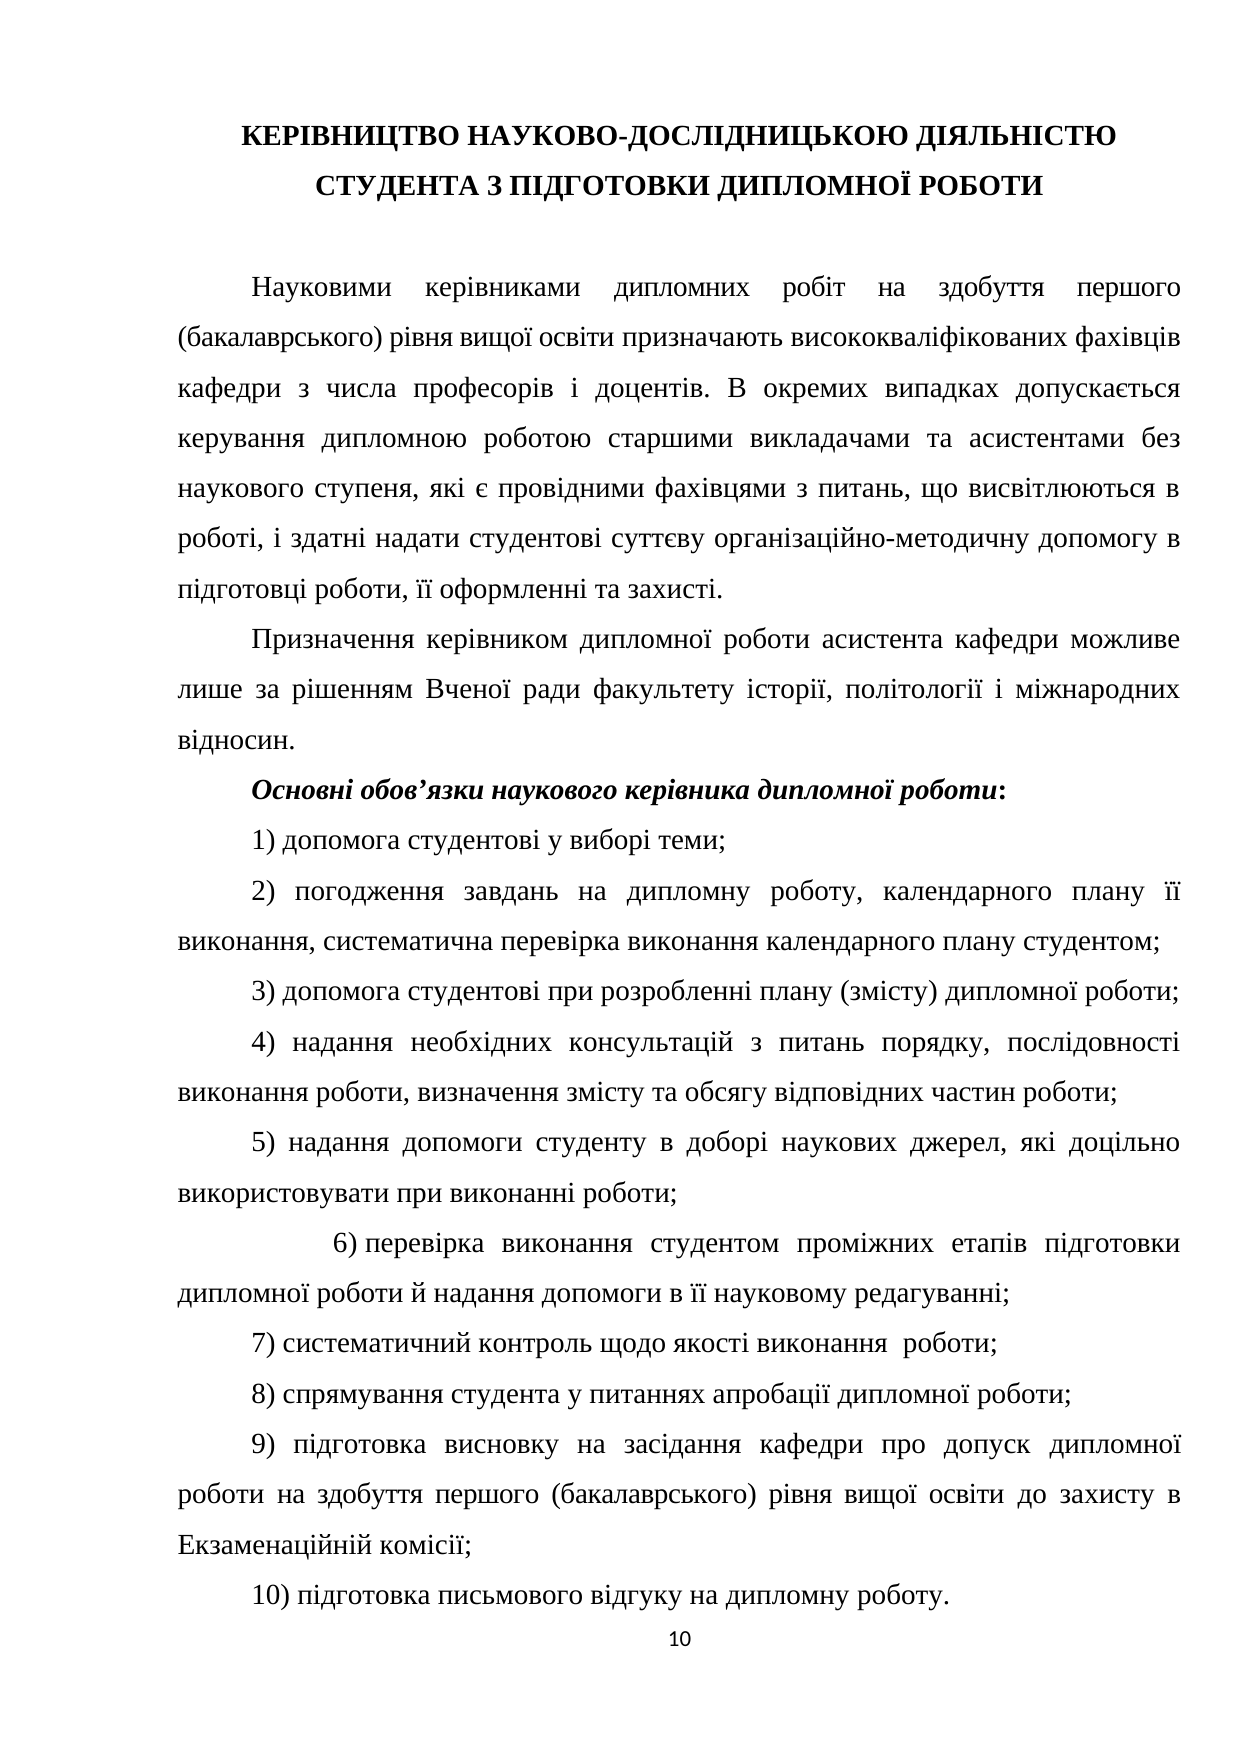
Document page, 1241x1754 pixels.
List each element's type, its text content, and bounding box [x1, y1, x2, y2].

text 4) надання необхідних консультацій з питань порядку, послідовності виконання роботи, визначення змісту та обсягу відповідних частин роботи; [177, 1024, 1181, 1108]
text Науковими керівниками дипломних робіт на здобуття першого (бакалаврського) рівня вищої освіти призначають висококваліфікованих фахівців кафедри з числа професорів і доцентів. В окремих випадках допускається керування дипломною роботою старшими викладачами та асистентами без наукового ступеня, які є провідними фахівцями з питань, що висвітлюються в роботі, і здатні надати студентові суттєву організаційно-методичну допомогу в підготовці роботи, її оформленні та захисті. [177, 269, 1181, 604]
text 10) підготовка письмового відгуку на дипломну роботу. [177, 1577, 1181, 1611]
text 8) спрямування студента у питаннях апробації дипломної роботи; [177, 1376, 1181, 1409]
text 2) погодження завдань на дипломну роботу, календарного плану її виконання, систематична перевірка виконання календарного плану студентом; [177, 873, 1181, 957]
text 3) допомога студентові при розробленні плану (змісту) дипломної роботи; [177, 973, 1181, 1007]
text 7) систематичний контроль щодо якості виконання роботи; [177, 1326, 1181, 1359]
text 1) допомога студентові у виборі теми; [177, 822, 1181, 856]
text 9) підготовка висновку на засідання кафедри про допуск дипломної роботи на здобуття першого (бакалаврського) рівня вищої освіти до захисту в Екзаменаційній комісії; [177, 1426, 1181, 1560]
text 5) надання допомоги студенту в доборі наукових джерел, які доцільно використовувати при виконанні роботи; [177, 1124, 1181, 1208]
text Призначення керівником дипломної роботи асистента кафедри можливе лише за рішенням Вченої ради факультету історії, політології і міжнародних відносин. [177, 621, 1181, 755]
text КЕРІВНИЦТВО НАУКОВО-ДОСЛІДНИЦЬКОЮ ДІЯЛЬНІСТЮ СТУДЕНТА З ПІДГОТОВКИ ДИПЛОМНОЇ РОБОТИ [177, 118, 1181, 202]
text Основні обов’язки наукового керівника дипломної роботи: [177, 772, 1181, 806]
text 6) перевірка виконання студентом проміжних етапів підготовки дипломної роботи й надання допомоги в її науковому редагуванні; [177, 1225, 1181, 1309]
